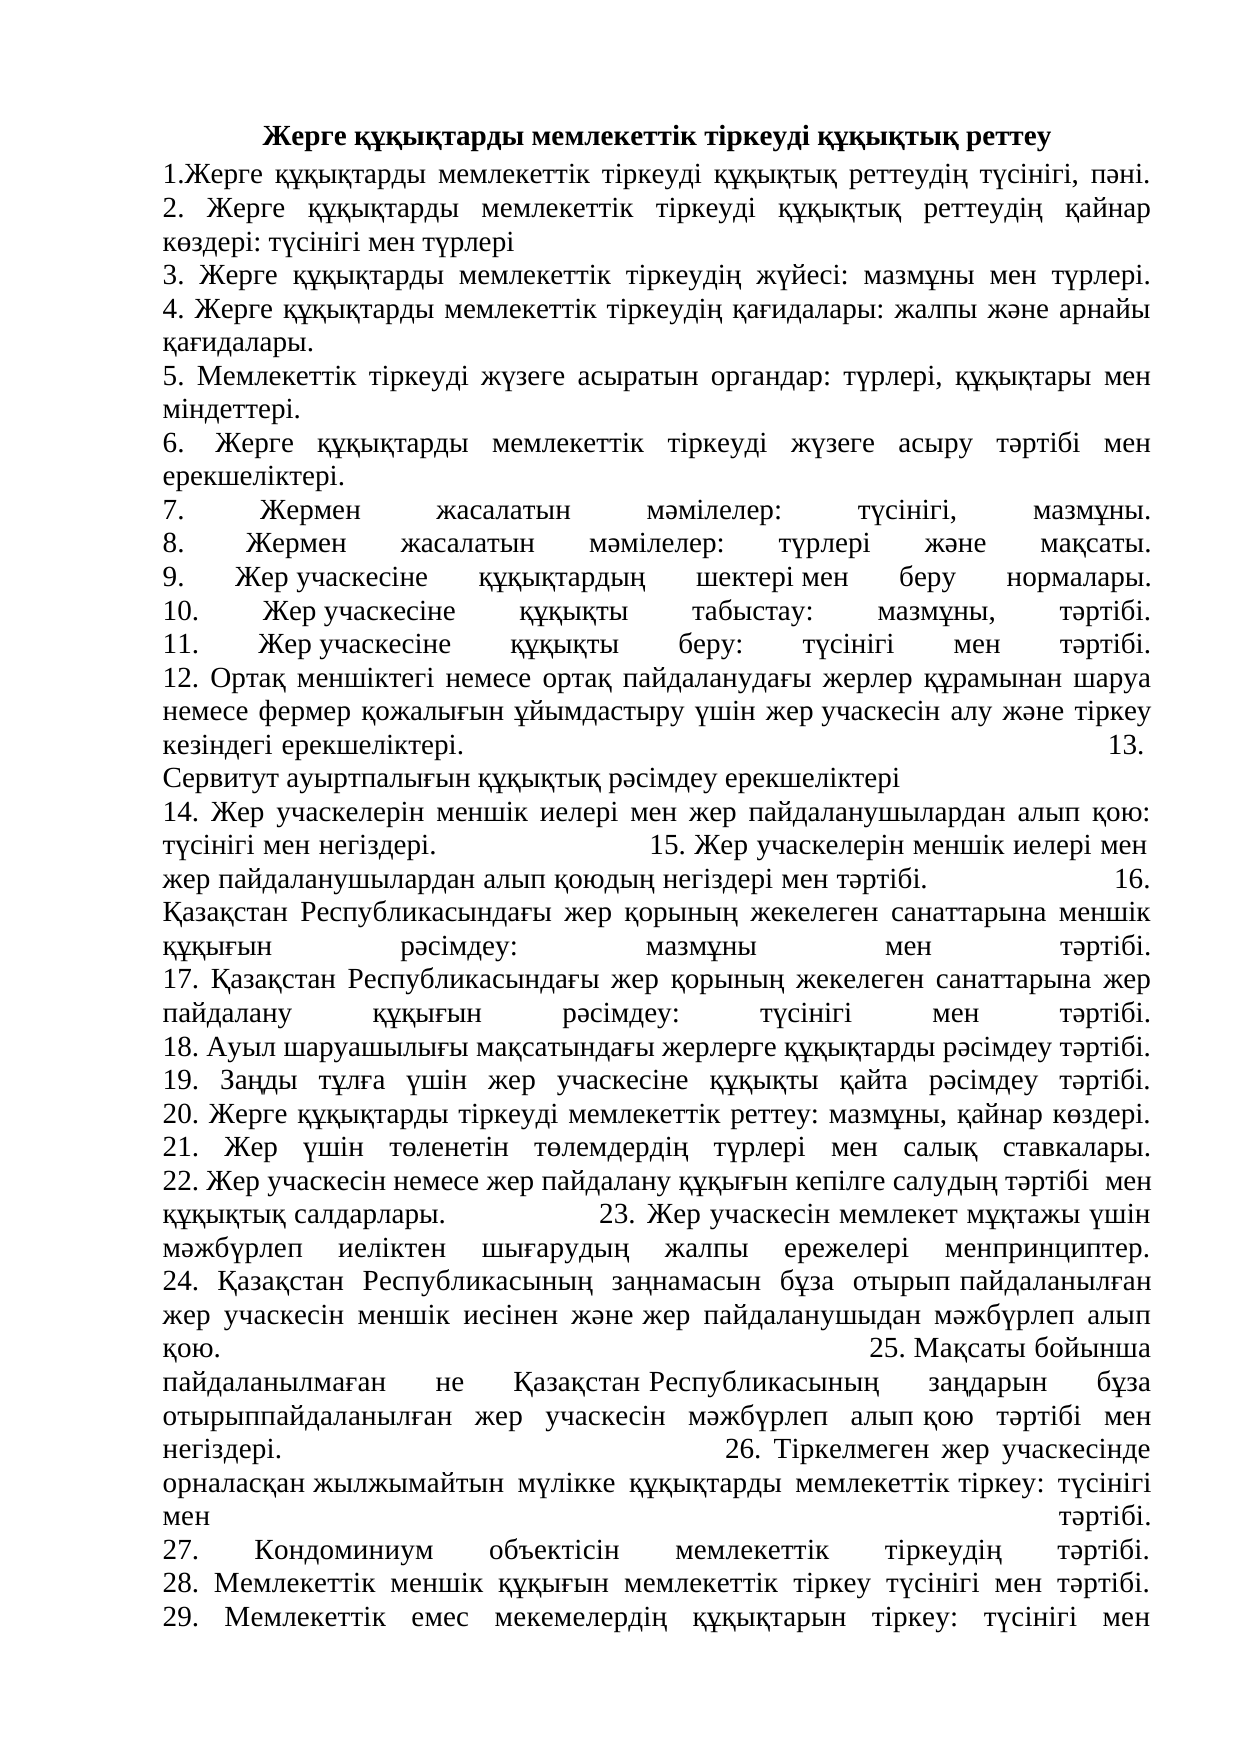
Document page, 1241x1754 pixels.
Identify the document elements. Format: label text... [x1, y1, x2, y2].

text 7. Жермен жасалатын мәмілелер: түсінігі, мазмұны. 8. Жермен жасалатын мәмілелер: түрлері және мақсаты. 9. Жер учаскесіне құқықтардың шектері мен беру нормалары. 10. Жер учаскесіне құқықты табыстау: мазмұны, тәртібі. 11. Жер учаскесіне құқықты беру: түсінігі мен тәртібі. 12. Ортақ меншіктегі немесе ортақ пайдаланудағы жерлер құрамынан шаруа немесе фермер қожалығын ұйымдастыру үшін жер учаскесін алу және тіркеу кезіндегі ерекшеліктері. 13. Сервитут ауыртпалығын құқықтық рәсімдеу ерекшеліктері [162, 492, 1152, 794]
list Жерге құқықтарды мемлекеттік тіркеуді құқықтық реттеу [162, 118, 1152, 152]
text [162, 794, 1152, 1632]
list 1.Жерге құқықтарды мемлекеттік тіркеуді құқықтық реттеудің түсінігі, пәні. 2. Жерге құқықтарды мемлекеттік тіркеуді құқықтық реттеудің қайнар көздері: түсінігі мен түрлері [162, 157, 1152, 257]
list 3. Жерге құқықтарды мемлекеттік тіркеудің жүйесі: мазмұны мен түрлері. 4. Жерге құқықтарды мемлекеттік тіркеудің қағидалары: жалпы және арнайы қағидалары. 5. Мемлекеттік тіркеуді жүзеге асыратын органдар: түрлері, құқықтары мен міндеттері. 6. Жерге құқықтарды мемлекеттік тіркеуді жүзеге асыру тәртібі мен ерекшеліктері. [162, 257, 1152, 492]
